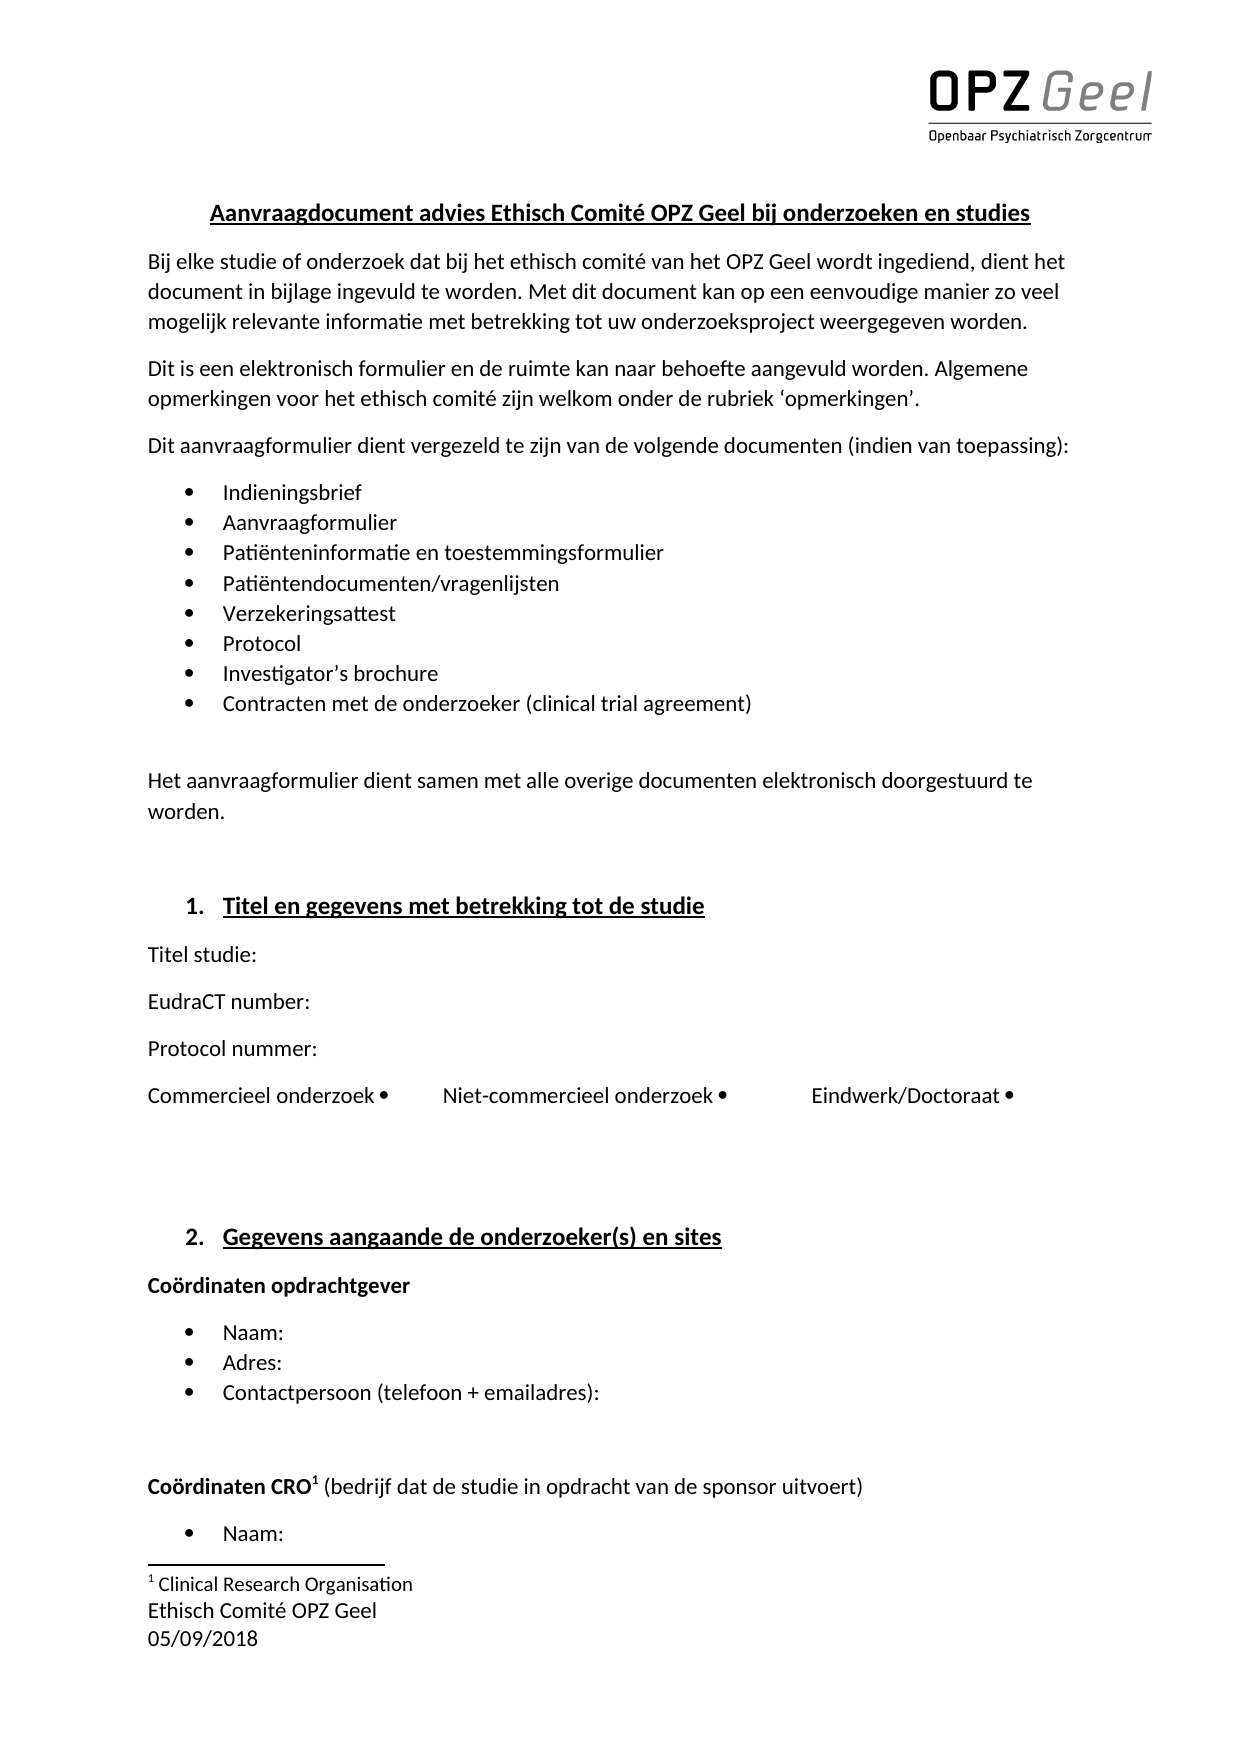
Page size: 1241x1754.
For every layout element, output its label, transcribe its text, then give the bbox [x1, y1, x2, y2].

list Naam: [185, 1519, 1093, 1547]
list Gegevens aangaande de onderzoeker(s) en sites [185, 1221, 1093, 1252]
list Contactpersoon (telefoon + emailadres): [185, 1378, 1093, 1406]
list Contracten met de onderzoeker (clinical trial agreement) [185, 689, 1093, 717]
text Aanvraagdocument advies Ethisch Comité OPZ Geel bij onderzoeken en studies [148, 197, 1093, 228]
text Dit is een elektronisch formulier en de ruimte kan naar behoefte aangevuld worden. Algemene opmerkingen voor het ethisch comité zijn welkom onder de rubriek ‘opmerkingen’. [148, 354, 1093, 412]
list Patiënteninformatie en toestemmingsformulier [185, 538, 1093, 566]
list Indieningsbrief [185, 478, 1093, 506]
text EudraCT number: [148, 987, 1093, 1015]
text Titel studie: [148, 940, 1093, 968]
list Verzekeringsattest [185, 599, 1093, 627]
list Investigator’s brochure [185, 659, 1093, 687]
text Coördinaten CRO (bedrijf dat de studie in opdracht van de sponsor uitvoert) [148, 1472, 1093, 1500]
list Aanvraagformulier [185, 508, 1093, 536]
text Het aanvraagformulier dient samen met alle overige documenten elektronisch doorgestuurd te worden. [148, 767, 1093, 825]
picture [926, 70, 1152, 142]
text Bij elke studie of onderzoek dat bij het ethisch comité van het OPZ Geel wordt ingediend, dient het document in bijlage ingevuld te worden. Met dit document kan op een eenvoudige manier zo veel mogelijk relevante informatie met betrekking tot uw onderzoeksproject weergegeven worden. [148, 247, 1093, 335]
list Patiëntendocumenten/vragenlijsten [185, 569, 1093, 597]
list Titel en gegevens met betrekking tot de studie [185, 891, 1093, 921]
list Naam: [185, 1318, 1093, 1346]
text Commercieel onderzoek Niet-commercieel onderzoek Eindwerk/Doctoraat [148, 1081, 1093, 1109]
text Protocol nummer: [148, 1034, 1093, 1062]
text Coördinaten opdrachtgever [148, 1271, 1093, 1299]
text Dit aanvraagformulier dient vergezeld te zijn van de volgende documenten (indien van toepassing): [148, 431, 1093, 459]
list Protocol [185, 629, 1093, 657]
list Adres: [185, 1348, 1093, 1376]
